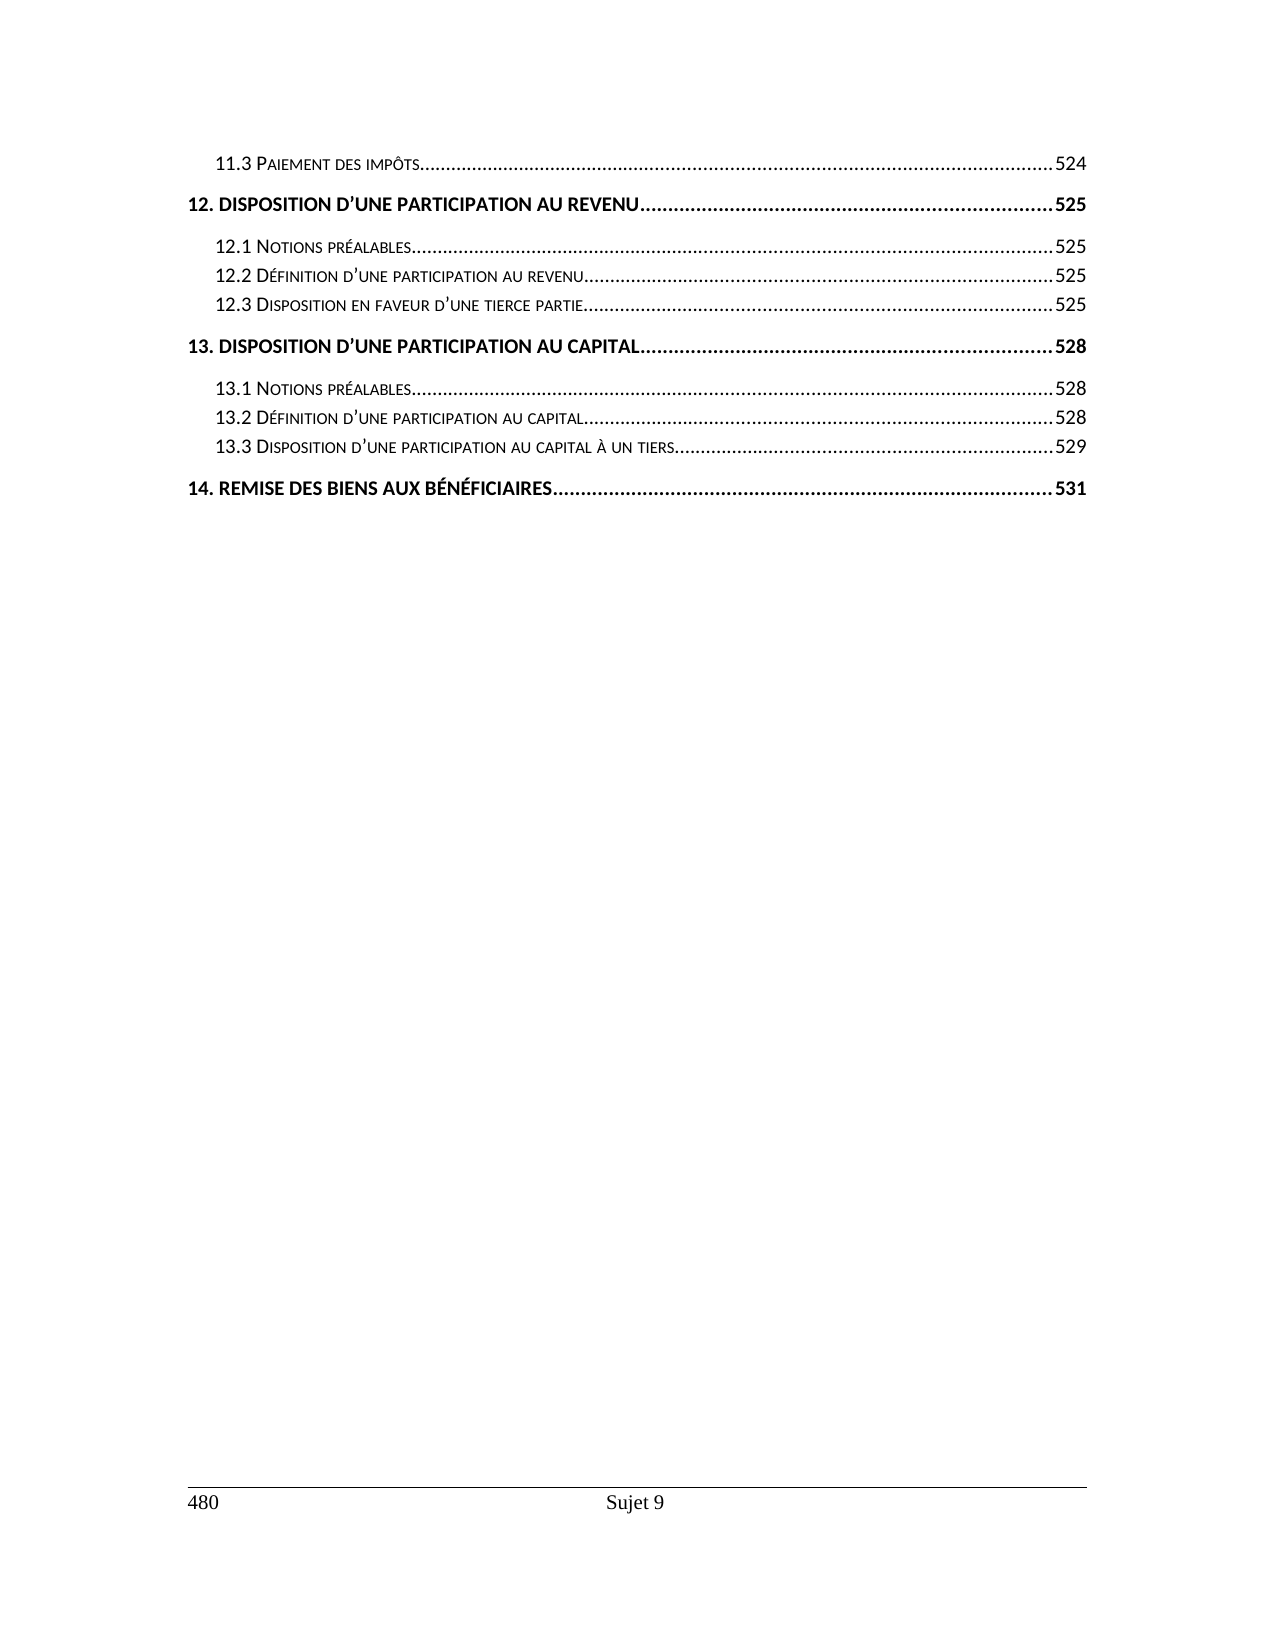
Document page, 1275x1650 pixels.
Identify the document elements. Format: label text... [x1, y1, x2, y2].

text 13. Disposition d’une participation au capital 528 [187, 333, 1087, 359]
text 12. Disposition d’une participation au revenu 525 [187, 192, 1087, 217]
text 13.3 Disposition d’une participation au capital à un tiers 529 [214, 433, 1087, 459]
text 12.2 Définition d’une participation au revenu 525 [214, 262, 1087, 288]
text 13.1 Notions préalables 528 [214, 375, 1087, 400]
text 13.2 Définition d’une participation au capital 528 [214, 404, 1087, 429]
text 12.3 Disposition en faveur d’une tierce partie 525 [214, 292, 1087, 317]
text 11.3 Paiement des impôts 524 [214, 150, 1087, 175]
text 14. Remise des biens aux bénéficiaires 531 [187, 475, 1087, 500]
text 12.1 Notions préalables 525 [214, 233, 1087, 259]
